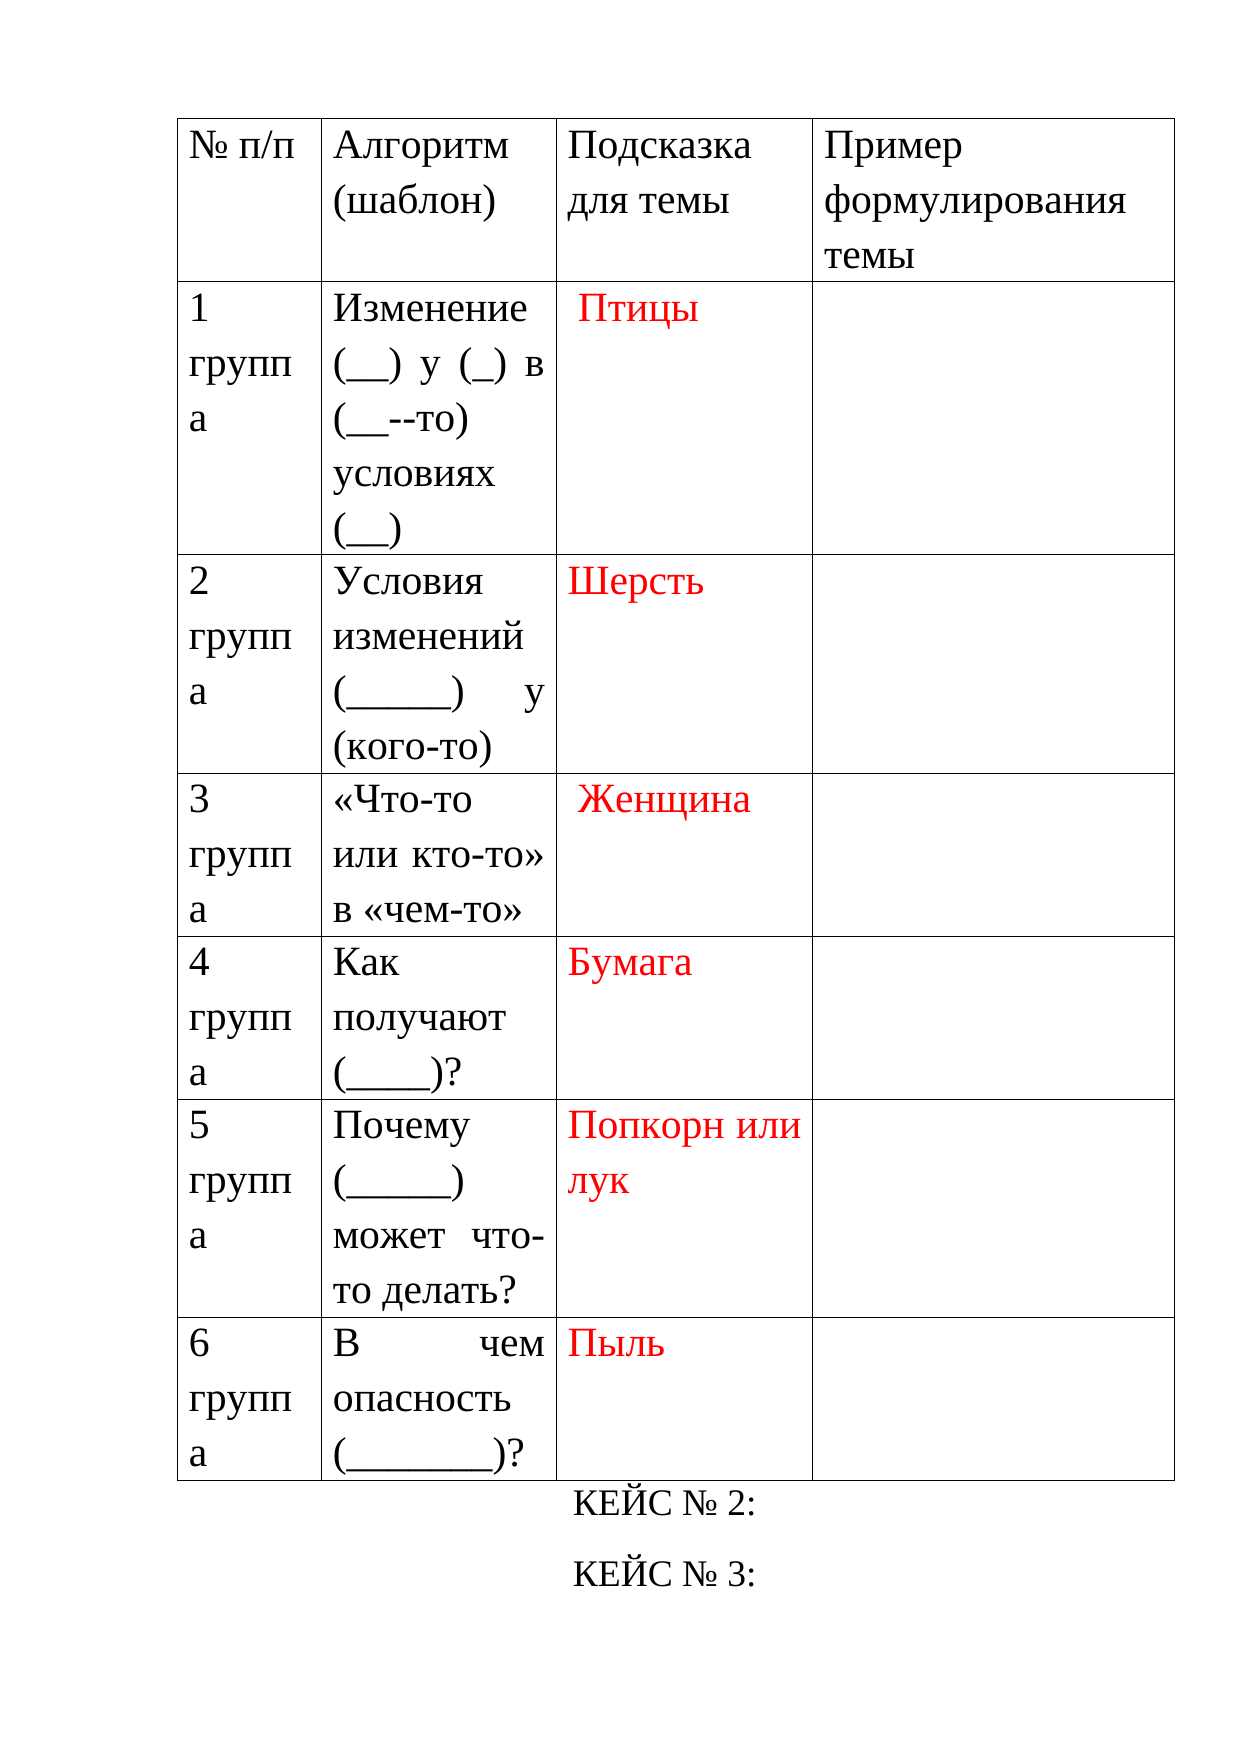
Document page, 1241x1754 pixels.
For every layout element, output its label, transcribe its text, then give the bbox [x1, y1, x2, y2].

table_cell 1 группа [178, 282, 321, 554]
table_cell [813, 937, 1174, 1098]
table_cell [813, 1318, 1174, 1480]
table_cell «Что-то или кто-то» в «чем-то» [322, 774, 556, 936]
table_cell [813, 1100, 1174, 1317]
table_cell Изменение (__) у (_) в (__--то) условиях (__) [322, 282, 556, 554]
table_cell Пыль [557, 1318, 812, 1480]
table_cell Условия изменений (_____) у (кого-то) [322, 555, 556, 772]
text КЕЙС № 3: [177, 1551, 1152, 1594]
table_header Подсказка для темы [557, 119, 812, 281]
table_cell Почему (_____) может что-то делать? [322, 1100, 556, 1317]
table_cell Женщина [557, 774, 812, 936]
table_header Алгоритм (шаблон) [322, 119, 556, 281]
table_cell 6 группа [178, 1318, 321, 1480]
table_cell Птицы [557, 282, 812, 554]
table_cell Попкорн или лук [557, 1100, 812, 1317]
table_cell [813, 555, 1174, 772]
table_header № п/п [178, 119, 321, 281]
table_cell 3 группа [178, 774, 321, 936]
table_cell 2 группа [178, 555, 321, 772]
table_header Пример формулирования темы [813, 119, 1174, 281]
table_cell [813, 774, 1174, 936]
table_cell Как получают (____)? [322, 937, 556, 1098]
table_cell Бумага [557, 937, 812, 1098]
table_cell 4 группа [178, 937, 321, 1098]
text КЕЙС № 2: [177, 1481, 1152, 1524]
table_cell [813, 282, 1174, 554]
table_cell 5 группа [178, 1100, 321, 1317]
table_cell Шерсть [557, 555, 812, 772]
table_cell В чем опасность (_______)? [322, 1318, 556, 1480]
